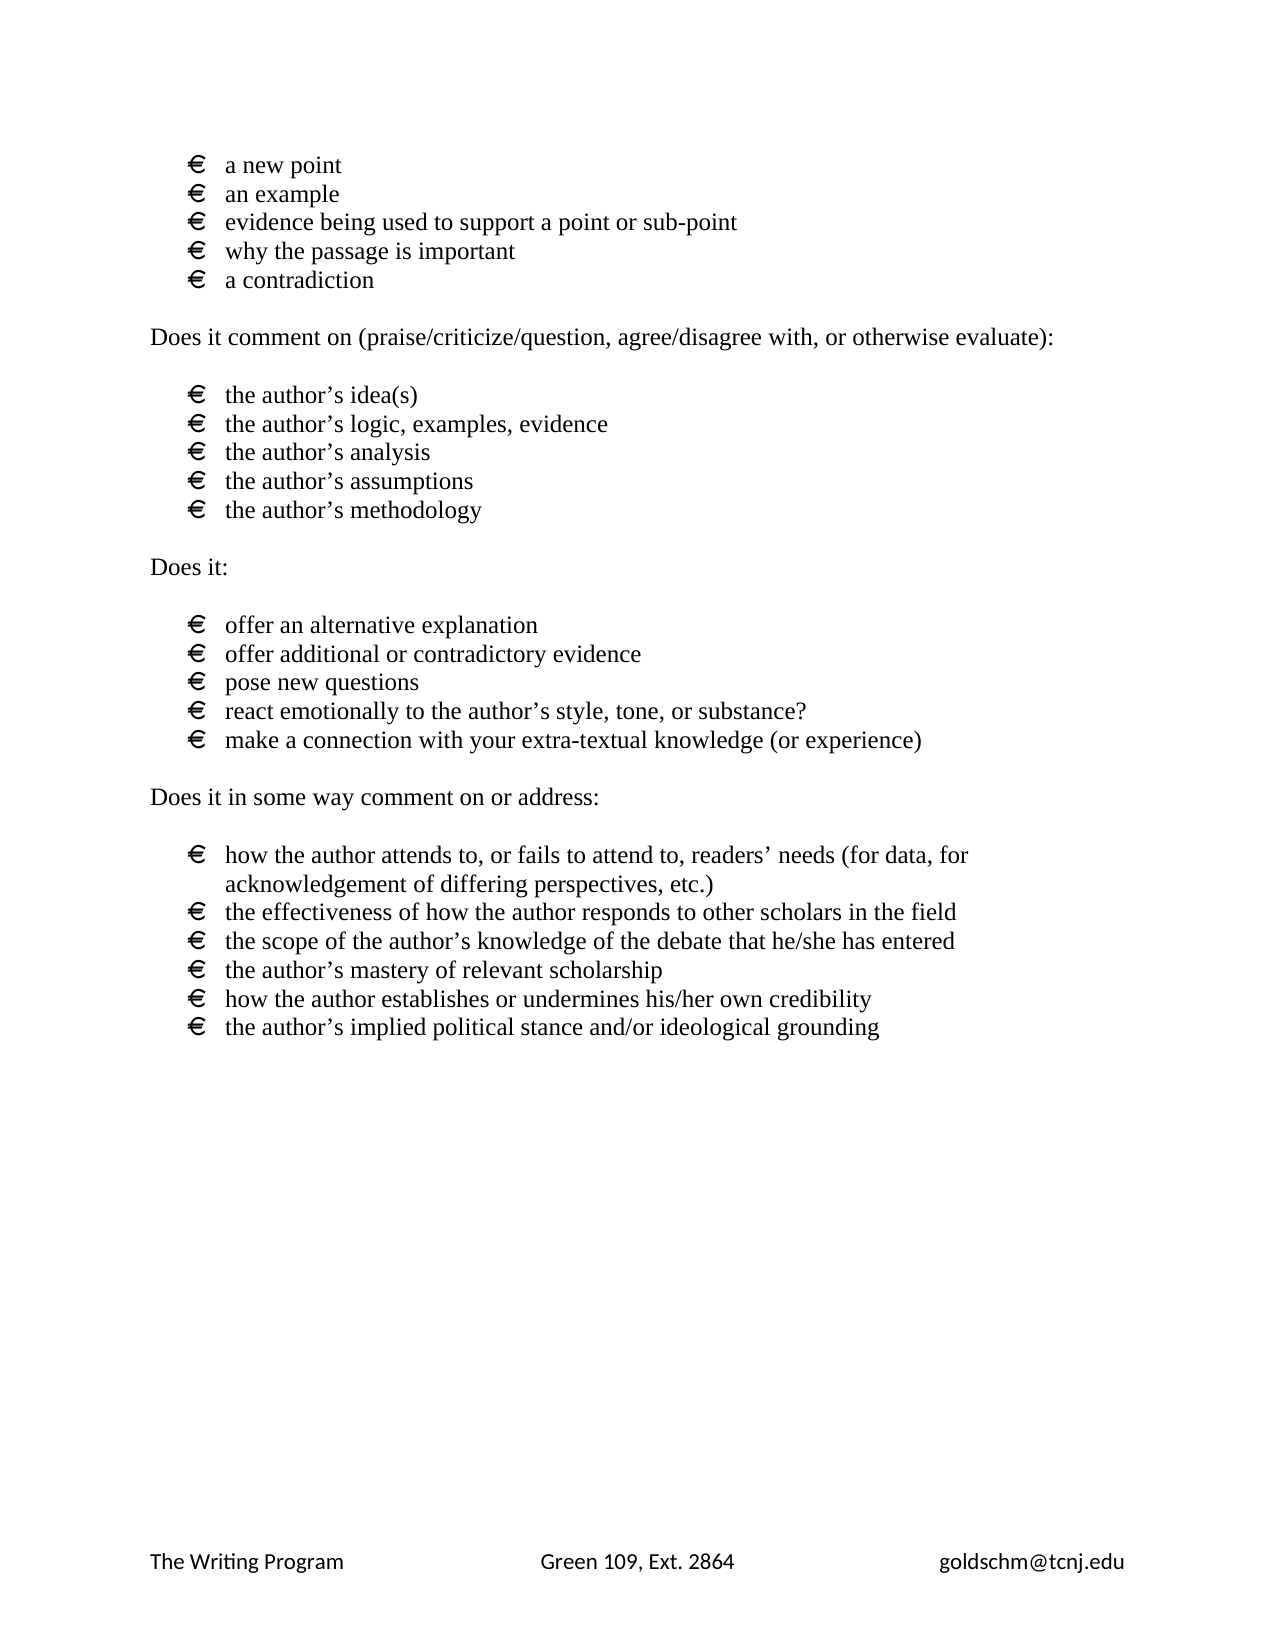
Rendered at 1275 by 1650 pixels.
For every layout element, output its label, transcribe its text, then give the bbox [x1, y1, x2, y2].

list the effectiveness of how the author responds to other scholars in the field [187, 897, 1125, 926]
list react emotionally to the author’s style, tone, or substance? [187, 696, 1125, 725]
list why the passage is important [187, 236, 1125, 265]
list offer an alternative explanation [187, 610, 1125, 639]
list the author’s idea(s) [187, 380, 1125, 409]
list the scope of the author’s knowledge of the debate that he/she has entered [187, 926, 1125, 955]
text Does it in some way comment on or address: [150, 782, 1125, 811]
list the author’s mastery of relevant scholarship [187, 955, 1125, 984]
text Does it: [150, 552, 1125, 581]
list offer additional or contradictory evidence [187, 639, 1125, 667]
list the author’s implied political stance and/or ideological grounding [187, 1012, 1125, 1041]
list pose new questions [187, 667, 1125, 696]
list how the author establishes or undermines his/her own credibility [187, 984, 1125, 1012]
list an example [187, 179, 1125, 207]
list a new point [187, 150, 1125, 179]
list the author’s logic, examples, evidence [187, 409, 1125, 437]
list evidence being used to support a point or sub-point [187, 207, 1125, 236]
list how the author attends to, or fails to attend to, readers’ needs (for data, for acknowledgement of differing perspectives, etc.) [187, 840, 1125, 897]
list a contradiction [187, 265, 1125, 294]
list make a connection with your extra-textual knowledge (or experience) [187, 725, 1125, 754]
list the author’s methodology [187, 495, 1125, 524]
list the author’s analysis [187, 437, 1125, 466]
list the author’s assumptions [187, 466, 1125, 495]
text Does it comment on (praise/criticize/question, agree/disagree with, or otherwise evaluate): [150, 322, 1125, 351]
